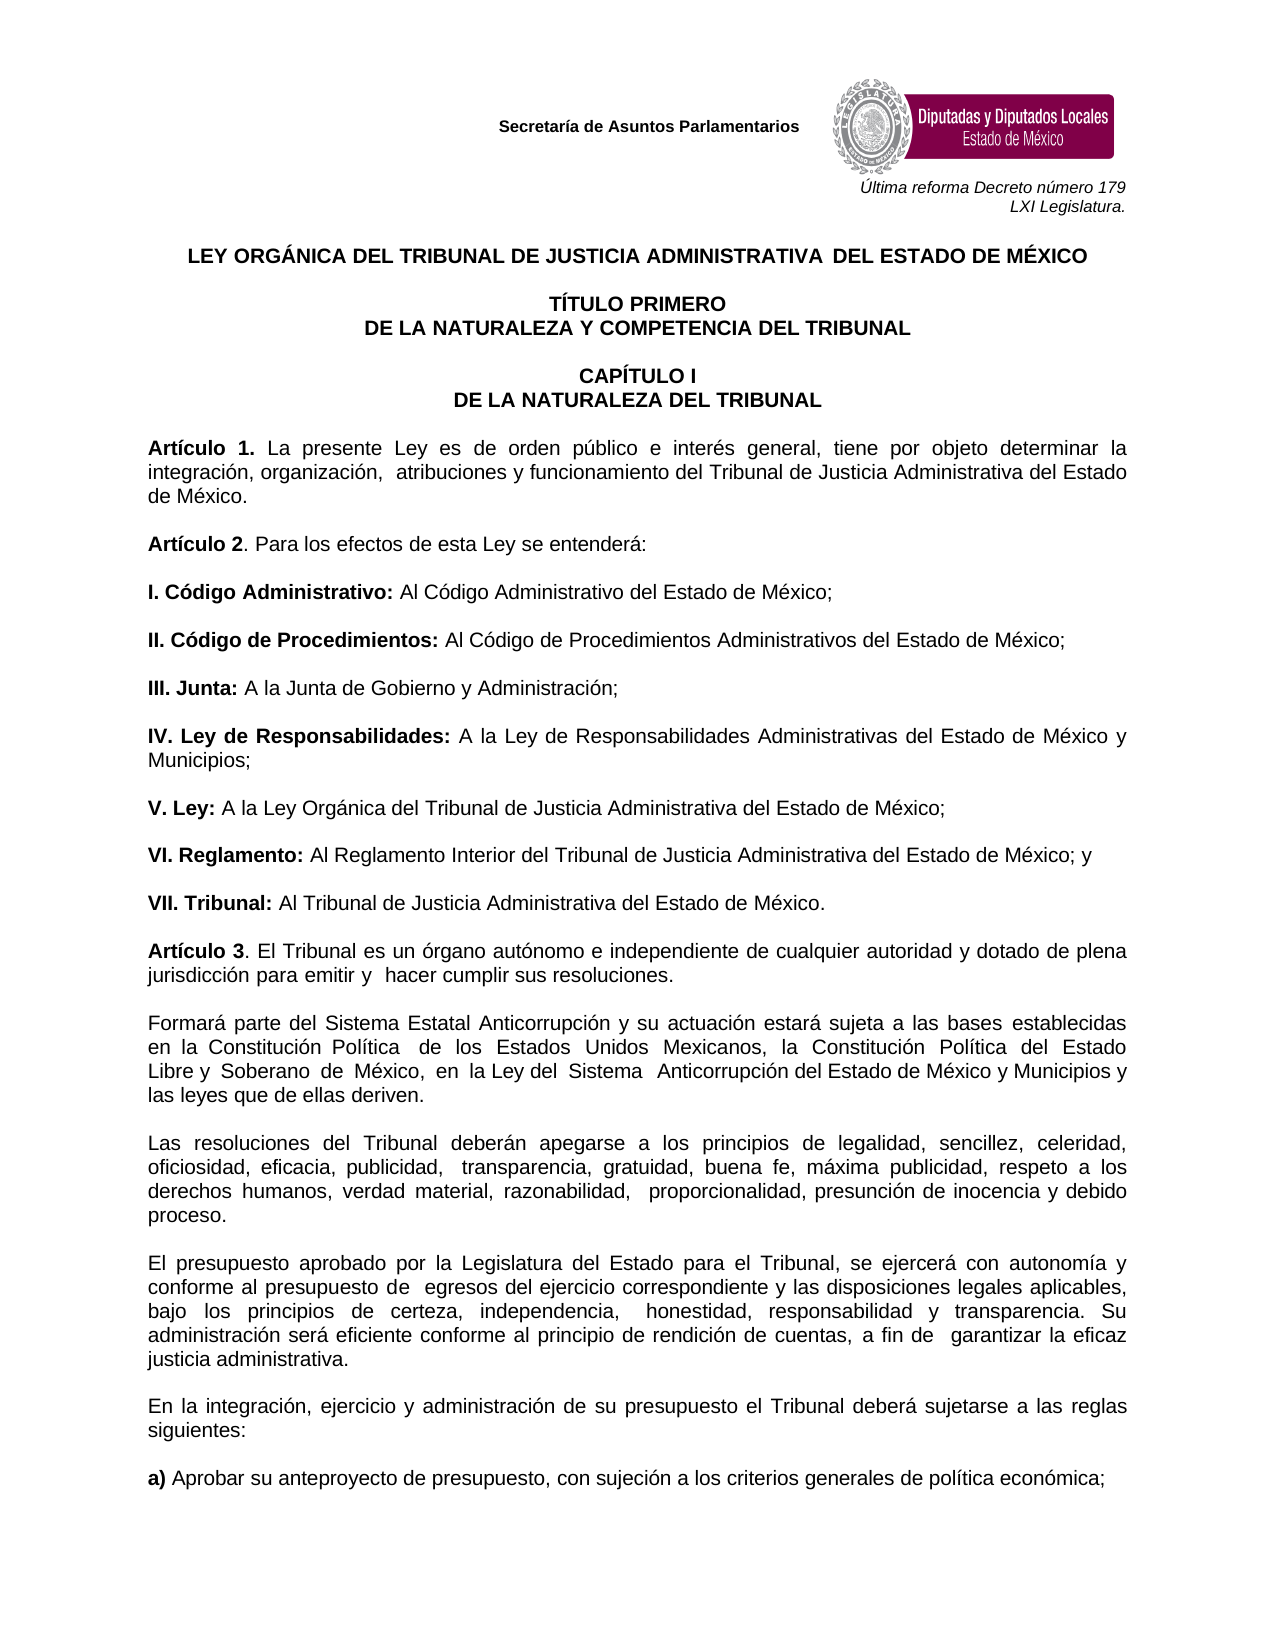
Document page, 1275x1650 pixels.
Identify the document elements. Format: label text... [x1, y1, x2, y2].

picture [830, 75, 1118, 178]
text II. Código de Procedimientos: Al Código de Procedimientos Administrativos del Estado de México; [148, 628, 1127, 652]
text DE LA NATURALEZA Y COMPETENCIA DEL TRIBUNAL [148, 316, 1127, 340]
text III. Junta: A la Junta de Gobierno y Administración; [148, 676, 1127, 699]
text El presupuesto aprobado por la Legislatura del Estado para el Tribunal, se ejercerá con autonomía y conforme al presupuesto de egresos del ejercicio correspondiente y las disposiciones legales aplicables, bajo los principios de certeza, independencia, honestidad, responsabilidad y transparencia. Su administración será eficiente conforme al principio de rendición de cuentas, a fin de garantizar la eficaz justicia administrativa. [148, 1251, 1127, 1370]
text I. Código Administrativo: Al Código Administrativo del Estado de México; [148, 580, 1127, 604]
text a) Aprobar su anteproyecto de presupuesto, con sujeción a los criterios generales de política económica; [148, 1466, 1127, 1490]
text VI. Reglamento: Al Reglamento Interior del Tribunal de Justicia Administrativa del Estado de México; y [148, 843, 1127, 867]
text DE LA NATURALEZA DEL TRIBUNAL [148, 388, 1127, 412]
subtitle LEY ORGÁNICA DEL TRIBUNAL DE JUSTICIA ADMINISTRATIVA DEL ESTADO DE MÉXICO [148, 244, 1127, 268]
text IV. Ley de Responsabilidades: A la Ley de Responsabilidades Administrativas del Estado de México y Municipios; [148, 723, 1127, 771]
text En la integración, ejercicio y administración de su presupuesto el Tribunal deberá sujetarse a las reglas siguientes: [148, 1394, 1127, 1442]
text Las resoluciones del Tribunal deberán apegarse a los principios de legalidad, sencillez, celeridad, oficiosidad, eficacia, publicidad, transparencia, gratuidad, buena fe, máxima publicidad, respeto a los derechos humanos, verdad material, razonabilidad, proporcionalidad, presunción de inocencia y debido proceso. [148, 1131, 1127, 1227]
text VII. Tribunal: Al Tribunal de Justicia Administrativa del Estado de México. [148, 891, 1127, 915]
text Artículo 3. El Tribunal es un órgano autónomo e independiente de cualquier autoridad y dotado de plena jurisdicción para emitir y hacer cumplir sus resoluciones. [148, 939, 1127, 987]
text Artículo 1. La presente Ley es de orden público e interés general, tiene por objeto determinar la integración, organización, atribuciones y funcionamiento del Tribunal de Justicia Administrativa del Estado de México. [148, 436, 1127, 508]
text Formará parte del Sistema Estatal Anticorrupción y su actuación estará sujeta a las bases establecidas en la Constitución Política de los Estados Unidos Mexicanos, la Constitución Política del Estado Libre y Soberano de México, en la Ley del Sistema Anticorrupción del Estado de México y Municipios y las leyes que de ellas deriven. [148, 1011, 1127, 1107]
text TÍTULO PRIMERO [148, 292, 1127, 316]
text Artículo 2. Para los efectos de esta Ley se entenderá: [148, 532, 1127, 556]
text V. Ley: A la Ley Orgánica del Tribunal de Justicia Administrativa del Estado de México; [148, 795, 1127, 819]
text CAPÍTULO I [148, 364, 1127, 388]
